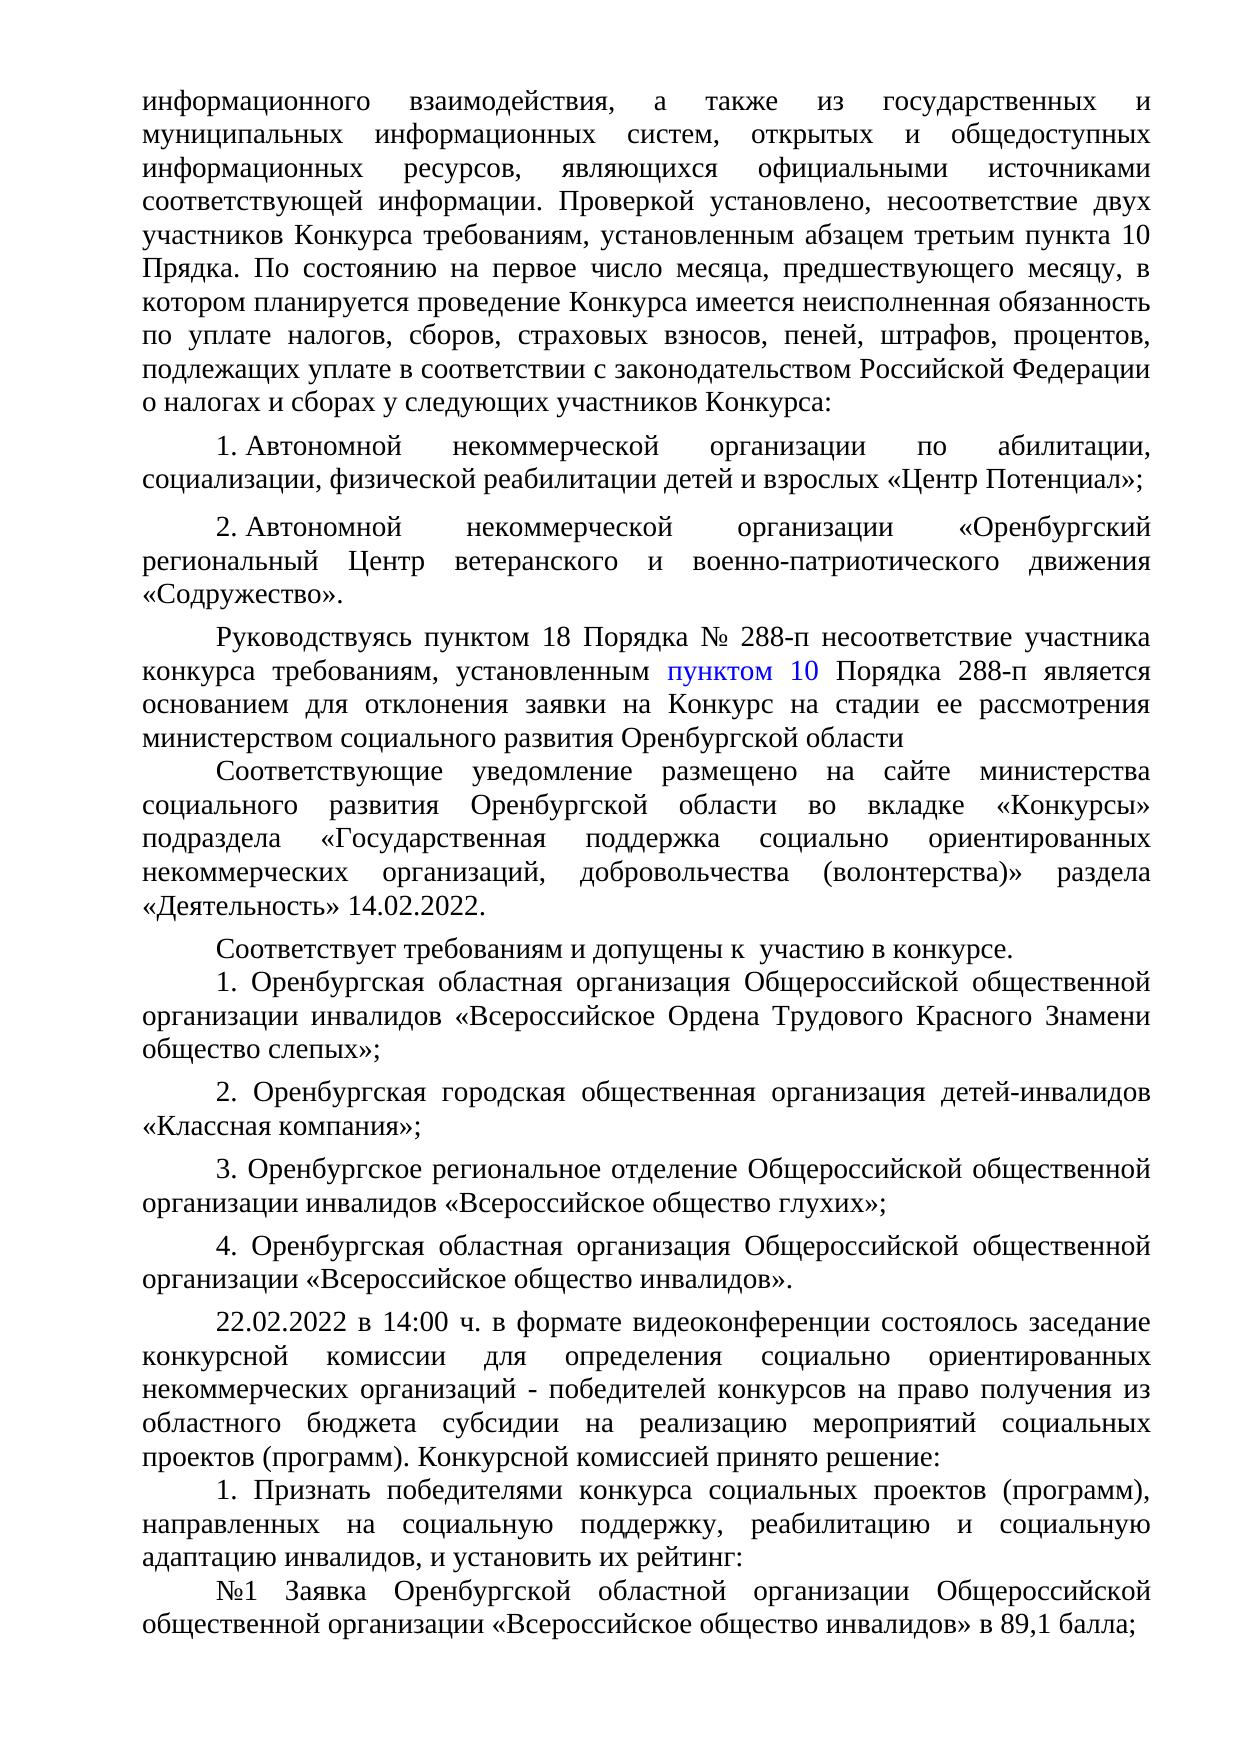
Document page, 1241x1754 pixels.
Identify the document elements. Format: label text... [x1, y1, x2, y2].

text Руководствуясь пунктом 18 Порядка № 288-п несоответствие участника конкурса требованиям, установленным пунктом 10 Порядка 288-п является основанием для отклонения заявки на Конкурс на стадии ее рассмотрения министерством социального развития Оренбургской области [142, 619, 1152, 753]
list Автономной некоммерческой организации «Оренбургский региональный Центр ветеранского и военно-патриотического движения «Содружество». [142, 509, 1152, 610]
text 1. Оренбургская областная организация Общероссийской общественной организации инвалидов «Всероссийское Ордена Трудового Красного Знамени общество слепых»; [142, 964, 1152, 1065]
text 22.02.2022 в 14:00 ч. в формате видеоконференции состоялось заседание конкурсной комиссии для определения социально ориентированных некоммерческих организаций - победителей конкурсов на право получения из областного бюджета субсидии на реализацию мероприятий социальных проектов (программ). Конкурсной комиссией принято решение: [142, 1304, 1152, 1472]
text 3. Оренбургское региональное отделение Общероссийской общественной организации инвалидов «Всероссийское общество глухих»; [142, 1151, 1152, 1218]
text Соответствует требованиям и допущены к участию в конкурсе. [142, 931, 1152, 964]
text 2. Оренбургская городская общественная организация детей-инвалидов «Классная компания»; [142, 1074, 1152, 1142]
text Соответствующие уведомление размещено на сайте министерства социального развития Оренбургской области во вкладке «Конкурсы» подраздела «Государственная поддержка социально ориентированных некоммерческих организаций, добровольчества (волонтерства)» раздела «Деятельность» 14.02.2022. [142, 753, 1152, 921]
text 4. Оренбургская областная организация Общероссийской общественной организации «Всероссийское общество инвалидов». [142, 1228, 1152, 1295]
text 1. Признать победителями конкурса социальных проектов (программ), направленных на социальную поддержку, реабилитацию и социальную адаптацию инвалидов, и установить их рейтинг: [142, 1472, 1152, 1573]
list Автономной некоммерческой организации по абилитации, социализации, физической реабилитации детей и взрослых «Центр Потенциал»; [142, 428, 1152, 495]
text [142, 83, 1152, 418]
text №1 Заявка Оренбургской областной организации Общероссийской общественной организации «Всероссийское общество инвалидов» в 89,1 балла; [142, 1573, 1152, 1640]
